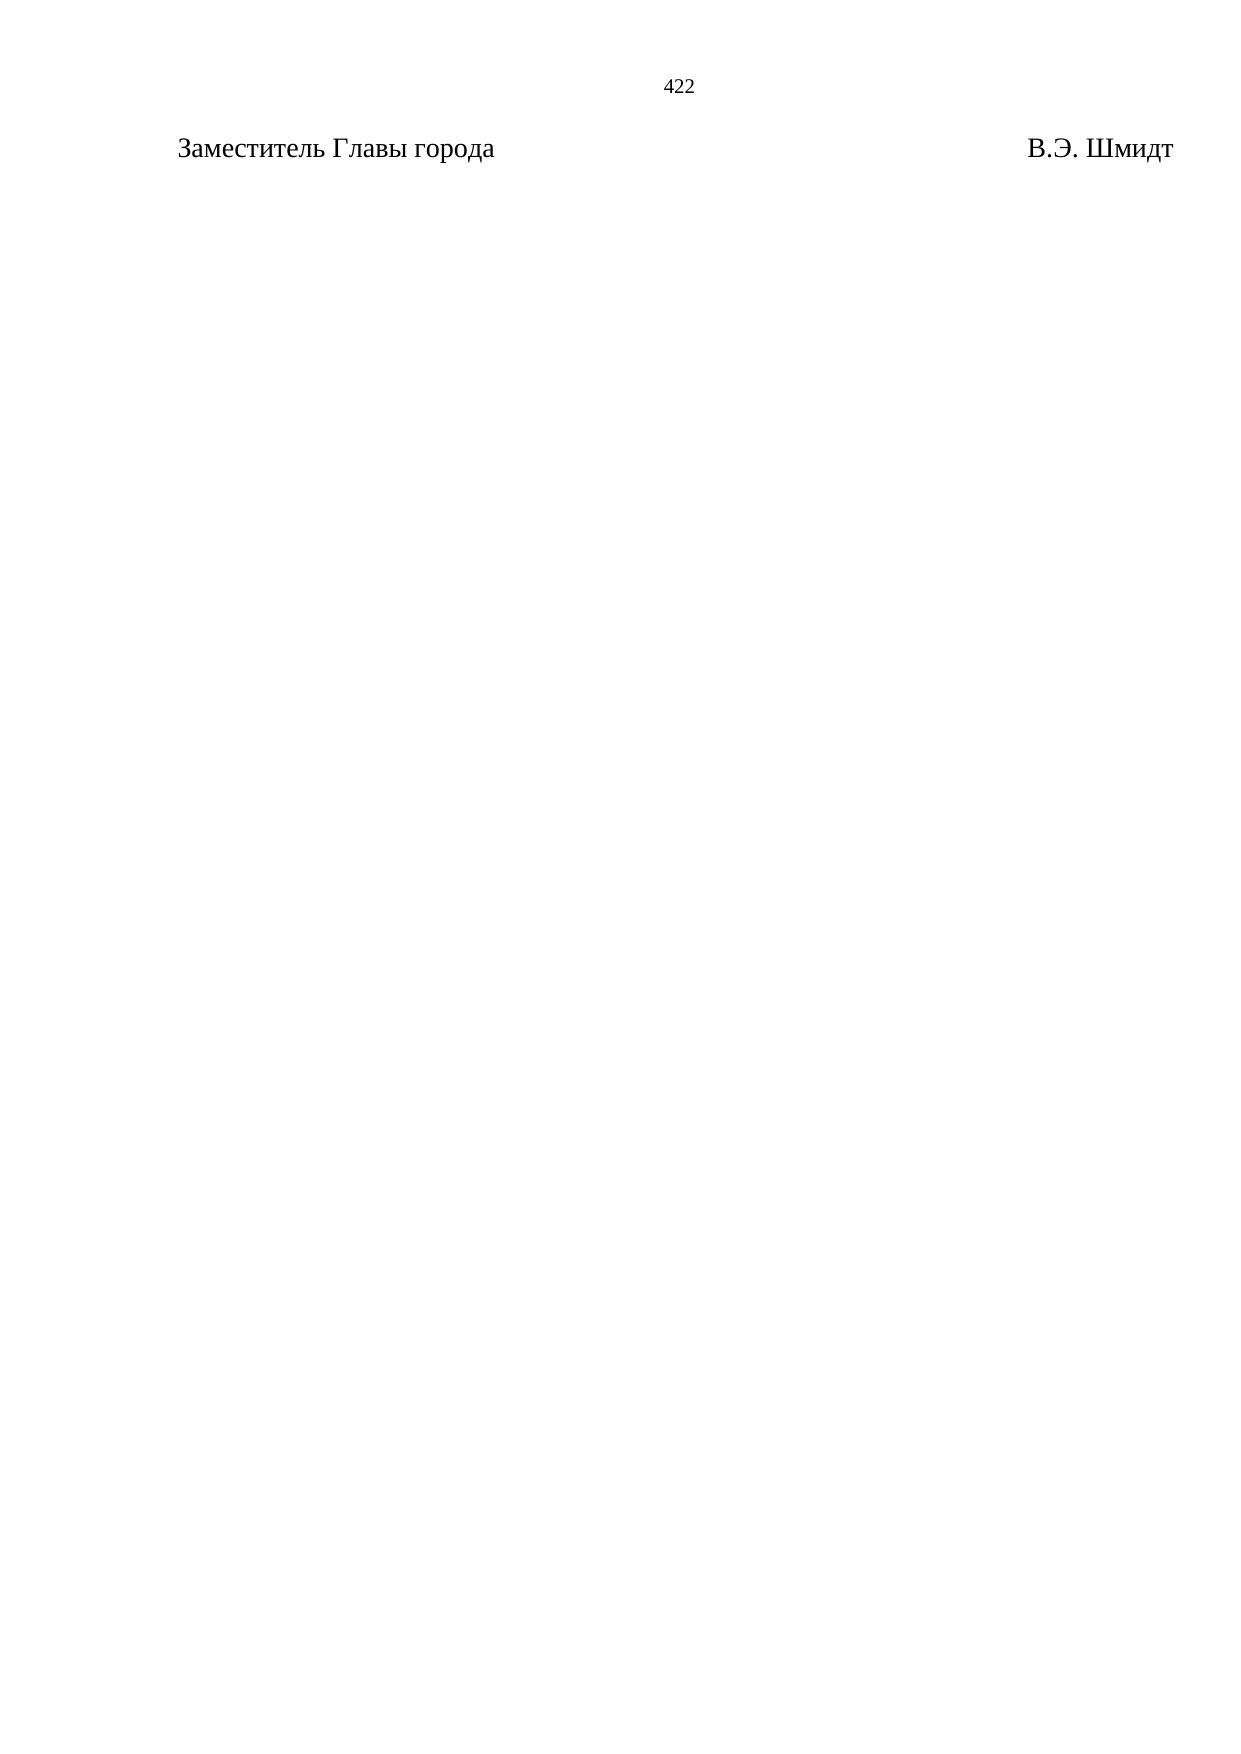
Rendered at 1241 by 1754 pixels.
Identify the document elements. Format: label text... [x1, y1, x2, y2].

text Заместитель Главы города В.Э. Шмидт [177, 131, 1181, 164]
